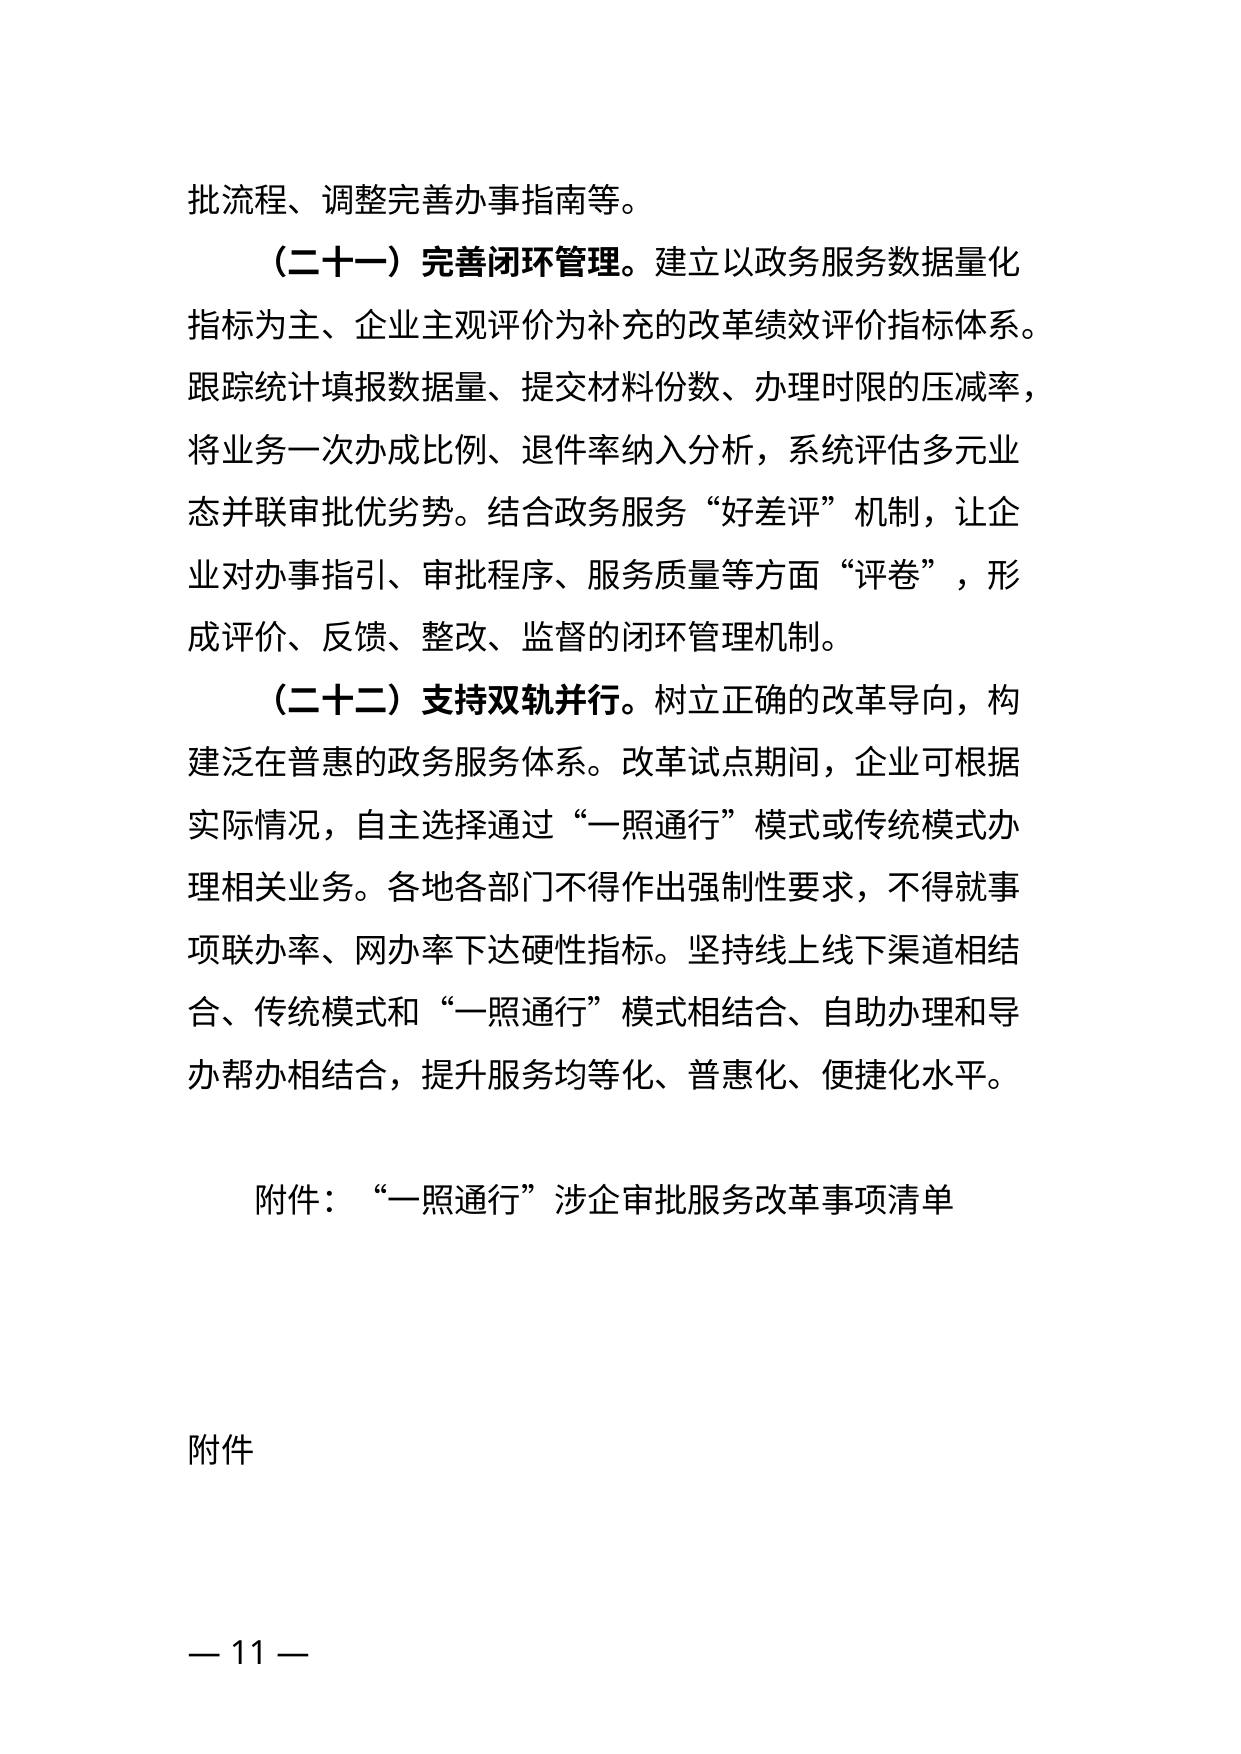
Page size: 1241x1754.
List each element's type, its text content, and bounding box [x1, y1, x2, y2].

text （二十二）支持双轨并行。树立正确的改革导向，构建泛在普惠的政务服务体系。改革试点期间，企业可根据实际情况，自主选择通过“一照通行”模式或传统模式办理相关业务。各地各部门不得作出强制性要求，不得就事项联办率、网办率下达硬性指标。坚持线上线下渠道相结合、传统模式和“一照通行”模式相结合、自助办理和导办帮办相结合，提升服务均等化、普惠化、便捷化水平。 [187, 662, 1053, 1099]
text 附件 [187, 1412, 1053, 1474]
text 附件：“一照通行”涉企审批服务改革事项清单 [187, 1162, 1053, 1224]
text （二十一）完善闭环管理。建立以政务服务数据量化指标为主、企业主观评价为补充的改革绩效评价指标体系。跟踪统计填报数据量、提交材料份数、办理时限的压减率，将业务一次办成比例、退件率纳入分析，系统评估多元业态并联审批优劣势。结合政务服务“好差评”机制，让企业对办事指引、审批程序、服务质量等方面“评卷”，形成评价、反馈、整改、监督的闭环管理机制。 [187, 224, 1053, 662]
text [187, 162, 1053, 224]
